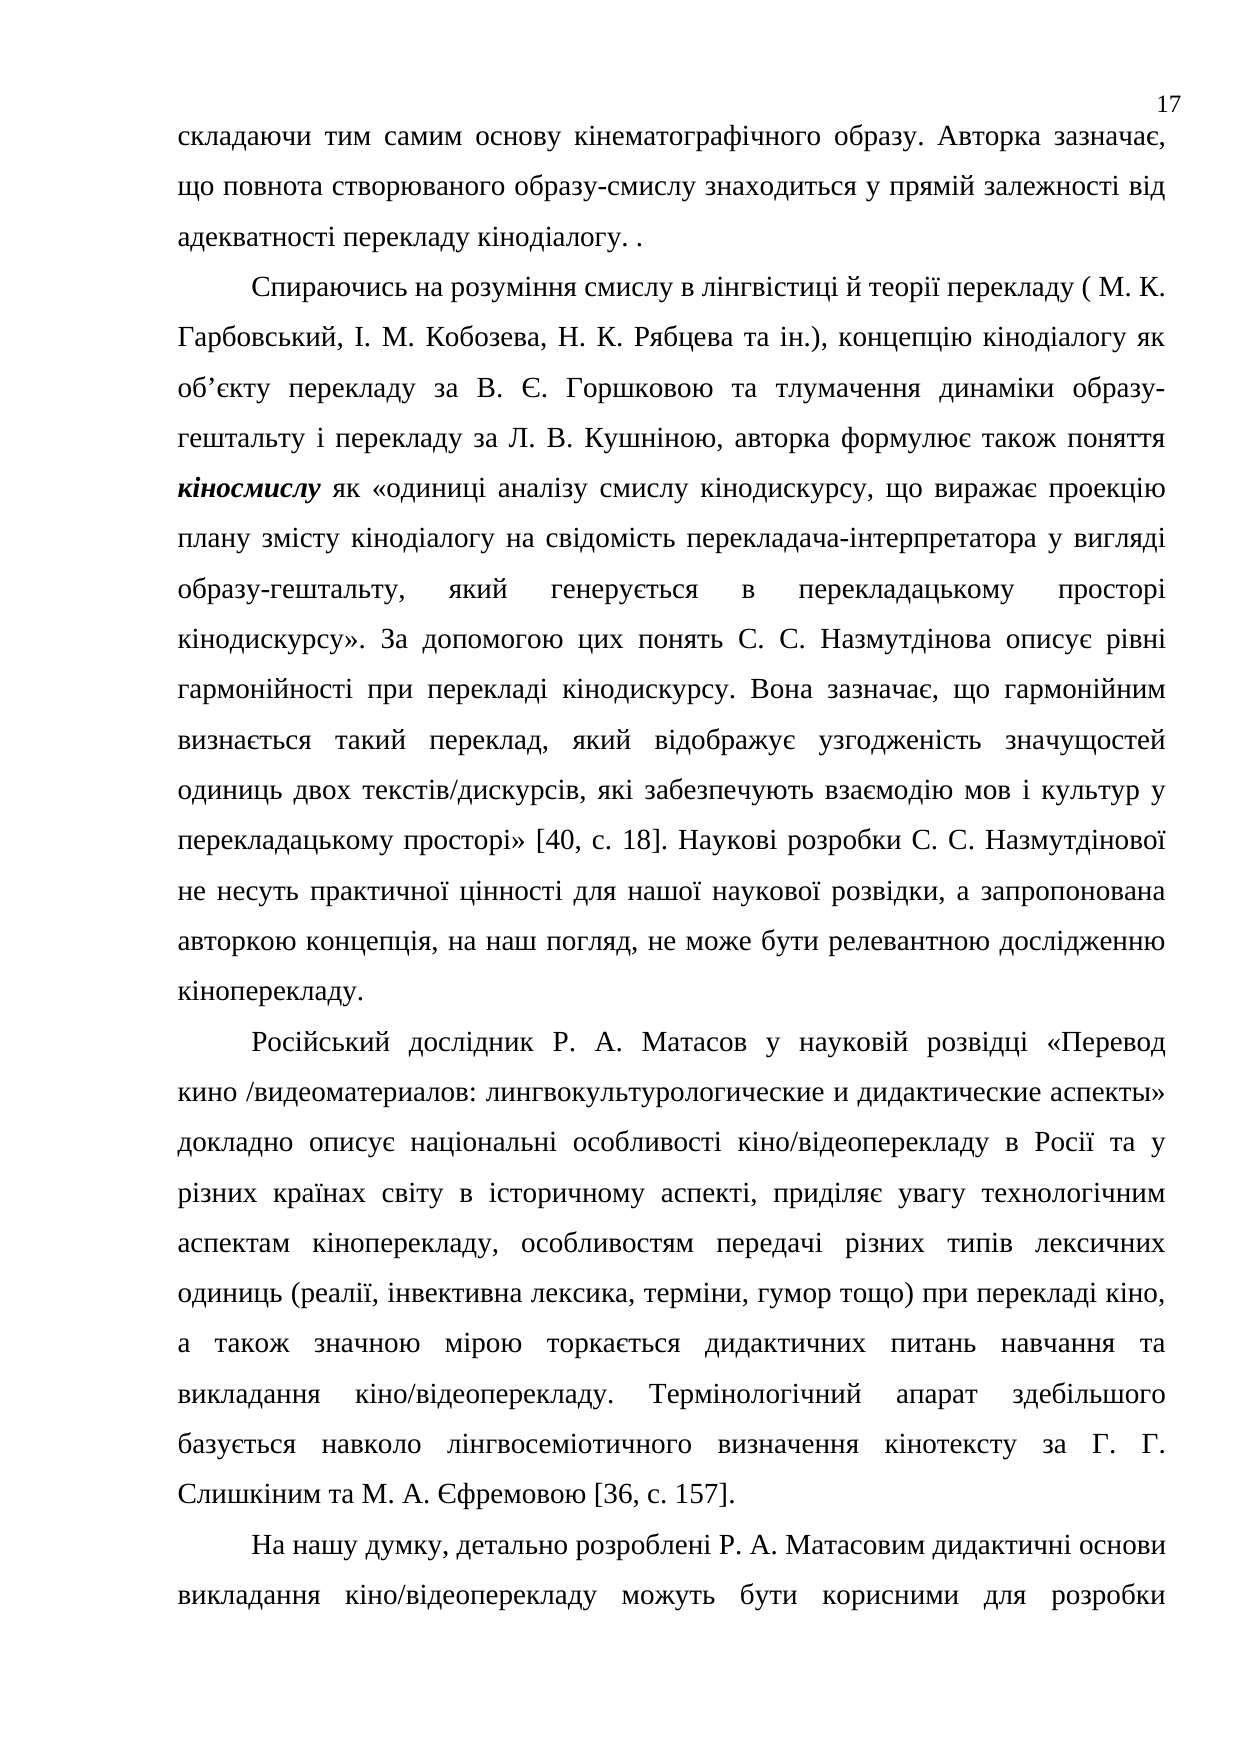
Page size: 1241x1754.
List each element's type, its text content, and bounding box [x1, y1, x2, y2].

text Спираючись на розуміння смислу в лінгвістиці й теорії перекладу ( М. К. Гарбовський, І. М. Кобозева, Н. К. Рябцева та ін.), концепцію кінодіалогу як об’єкту перекладу за В. Є. Горшковою та тлумачення динаміки образу-гештальту і перекладу за Л. В. Кушніною, авторка формулює також поняття кіносмислу як «одиниці аналізу смислу кінодискурсу, що виражає проекцію плану змісту кінодіалогу на свідомість перекладача-інтерпретатора у вигляді образу-гештальту, який генерується в перекладацькому просторі кінодискурсу». За допомогою цих понять С. С. Назмутдінова описує рівні гармонійності при перекладі кінодискурсу. Вона зазначає, що гармонійним визнається такий переклад, який відображує узгодженість значущостей одиниць двох текстів/дискурсів, які забезпечують взаємодію мов і культур у перекладацькому просторі» [40, с. 18]. Наукові розробки С. С. Назмутдінової не несуть практичної цінності для нашої наукової розвідки, а запропонована авторкою концепція, на наш погляд, не може бути релевантною дослідженню кіноперекладу. [177, 269, 1167, 1007]
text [177, 118, 1167, 252]
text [177, 1527, 1167, 1611]
text Російський дослідник Р. А. Матасов у науковій розвідці «Перевод кино /видеоматериалов: лингвокультурологические и дидактические аспекты» докладно описує національні особливості кіно/відеоперекладу в Росії та у різних країнах світу в історичному аспекті, приділяє увагу технологічним аспектам кіноперекладу, особливостям передачі різних типів лексичних одиниць (реалії, інвективна лексика, терміни, гумор тощо) при перекладі кіно, а також значною мірою торкається дидактичних питань навчання та викладання кіно/відеоперекладу. Термінологічний апарат здебільшого базується навколо лінгвосеміотичного визначення кінотексту за Г. Г. Слишкіним та М. А. Єфремовою [36, с. 157]. [177, 1024, 1167, 1510]
